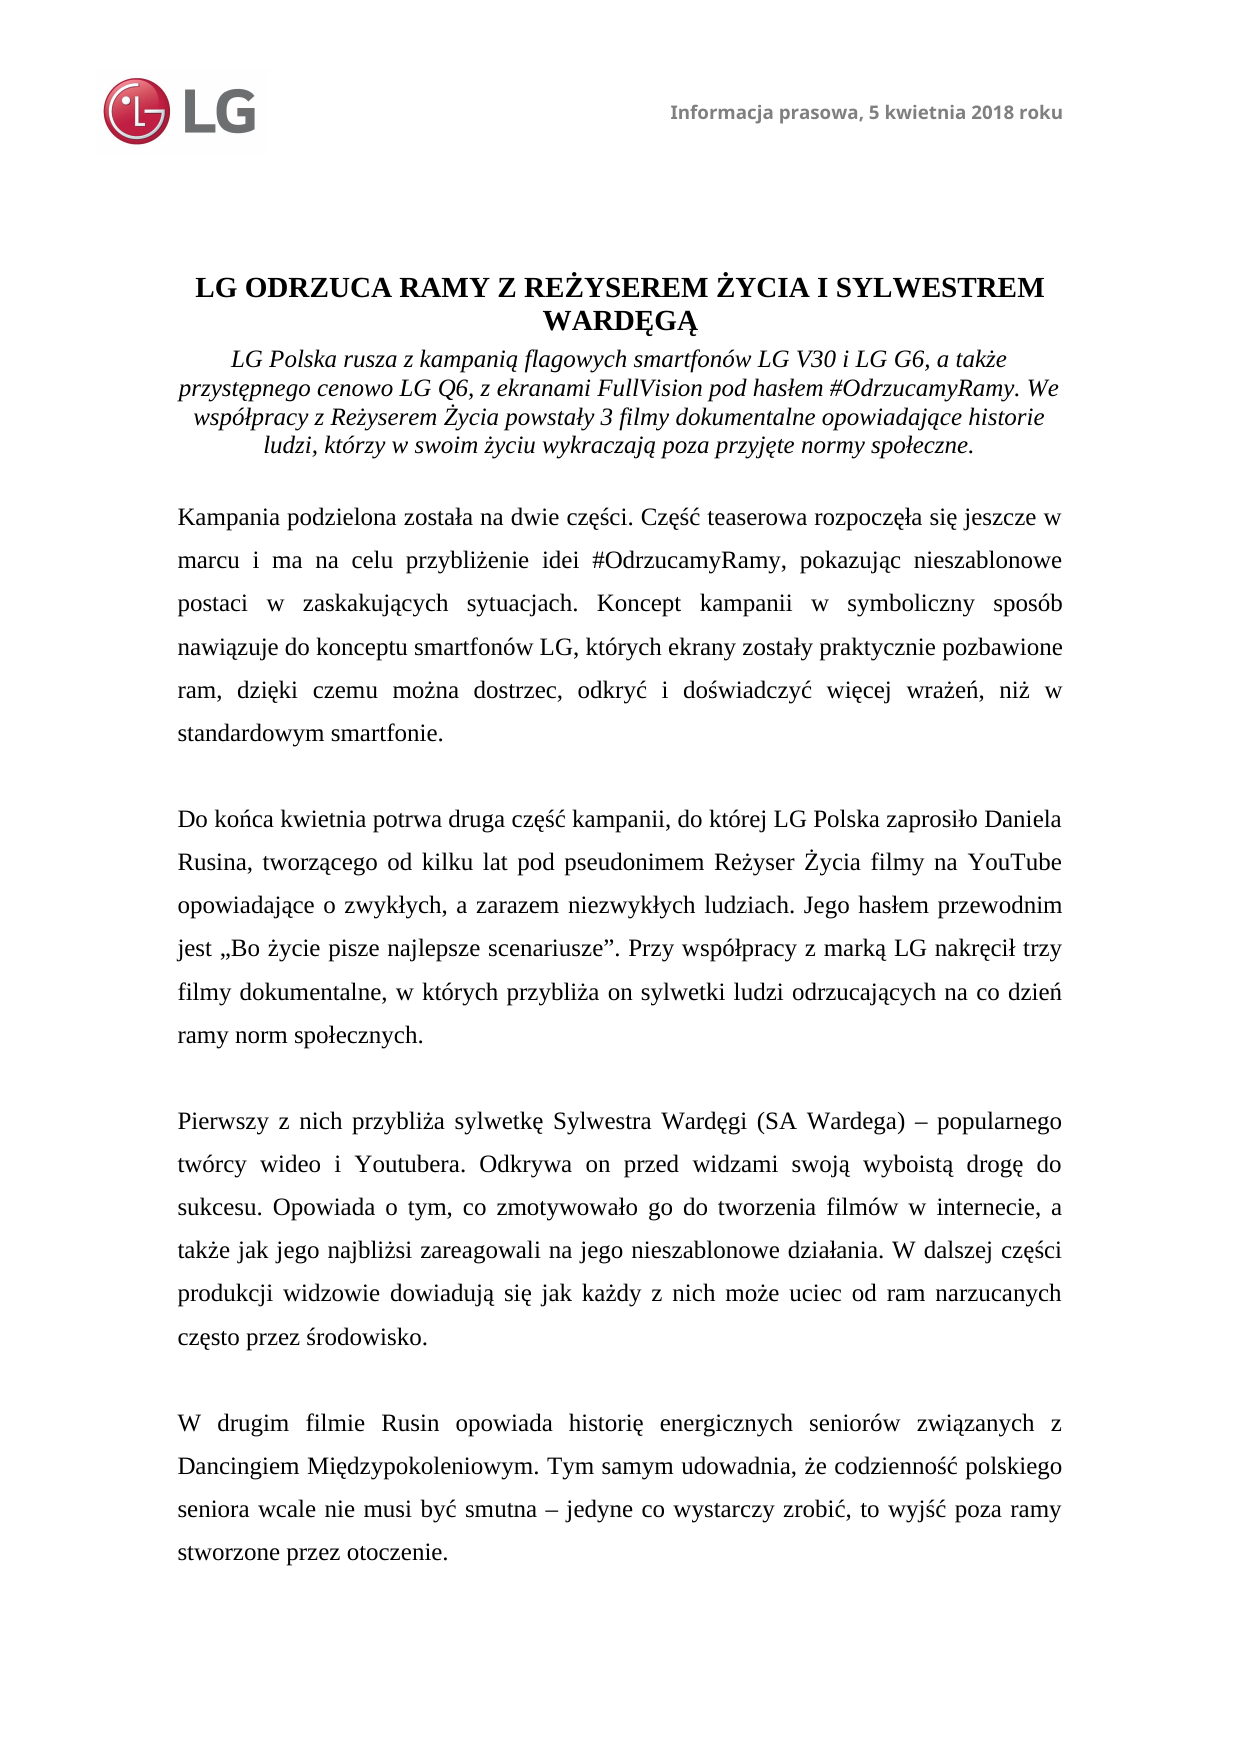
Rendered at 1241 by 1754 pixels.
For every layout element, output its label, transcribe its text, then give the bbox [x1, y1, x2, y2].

text Kampania podzielona została na dwie części. Część teaserowa rozpoczęła się jeszcze w marcu i ma na celu przybliżenie idei #OdrzucamyRamy, pokazując nieszablonowe postaci w zaskakujących sytuacjach. Koncept kampanii w symboliczny sposób nawiązuje do konceptu smartfonów LG, których ekrany zostały praktycznie pozbawione ram, dzięki czemu można dostrzec, odkryć i doświadczyć więcej wrażeń, niż w standardowym smartfonie. [177, 502, 1063, 747]
picture [94, 68, 269, 154]
text LG Polska rusza z kampanią flagowych smartfonów LG V30 i LG G6, a także przystępnego cenowo LG Q6, z ekranami FullVision pod hasłem #OdrzucamyRamy. We współpracy z Reżyserem Życia powstały 3 filmy dokumentalne opowiadające historie ludzi, którzy w swoim życiu wykraczają poza przyjęte normy społeczne. [177, 344, 1063, 459]
text LG ODRZUCA RAMY Z REŻYSEREM ŻYCIA I SYLWESTREM WARDĘGĄ [177, 270, 1063, 337]
text Do końca kwietnia potrwa druga część kampanii, do której LG Polska zaprosiło Daniela Rusina, tworzącego od kilku lat pod pseudonimem Reżyser Życia filmy na YouTube opowiadające o zwykłych, a zarazem niezwykłych ludziach. Jego hasłem przewodnim jest „Bo życie pisze najlepsze scenariusze”. Przy współpracy z marką LG nakręcił trzy filmy dokumentalne, w których przybliża on sylwetki ludzi odrzucających na co dzień ramy norm społecznych. [177, 804, 1063, 1048]
text W drugim filmie Rusin opowiada historię energicznych seniorów związanych z Dancingiem Międzypokoleniowym. Tym samym udowadnia, że codzienność polskiego seniora wcale nie musi być smutna – jedyne co wystarczy zrobić, to wyjść poza ramy stworzone przez otoczenie. [177, 1408, 1063, 1566]
text Pierwszy z nich przybliża sylwetkę Sylwestra Wardęgi (SA Wardega) – popularnego twórcy wideo i Youtubera. Odkrywa on przed widzami swoją wyboistą drogę do sukcesu. Opowiada o tym, co zmotywowało go do tworzenia filmów w internecie, a także jak jego najbliżsi zareagowali na jego nieszablonowe działania. W dalszej części produkcji widzowie dowiadują się jak każdy z nich może uciec od ram narzucanych często przez środowisko. [177, 1106, 1063, 1350]
